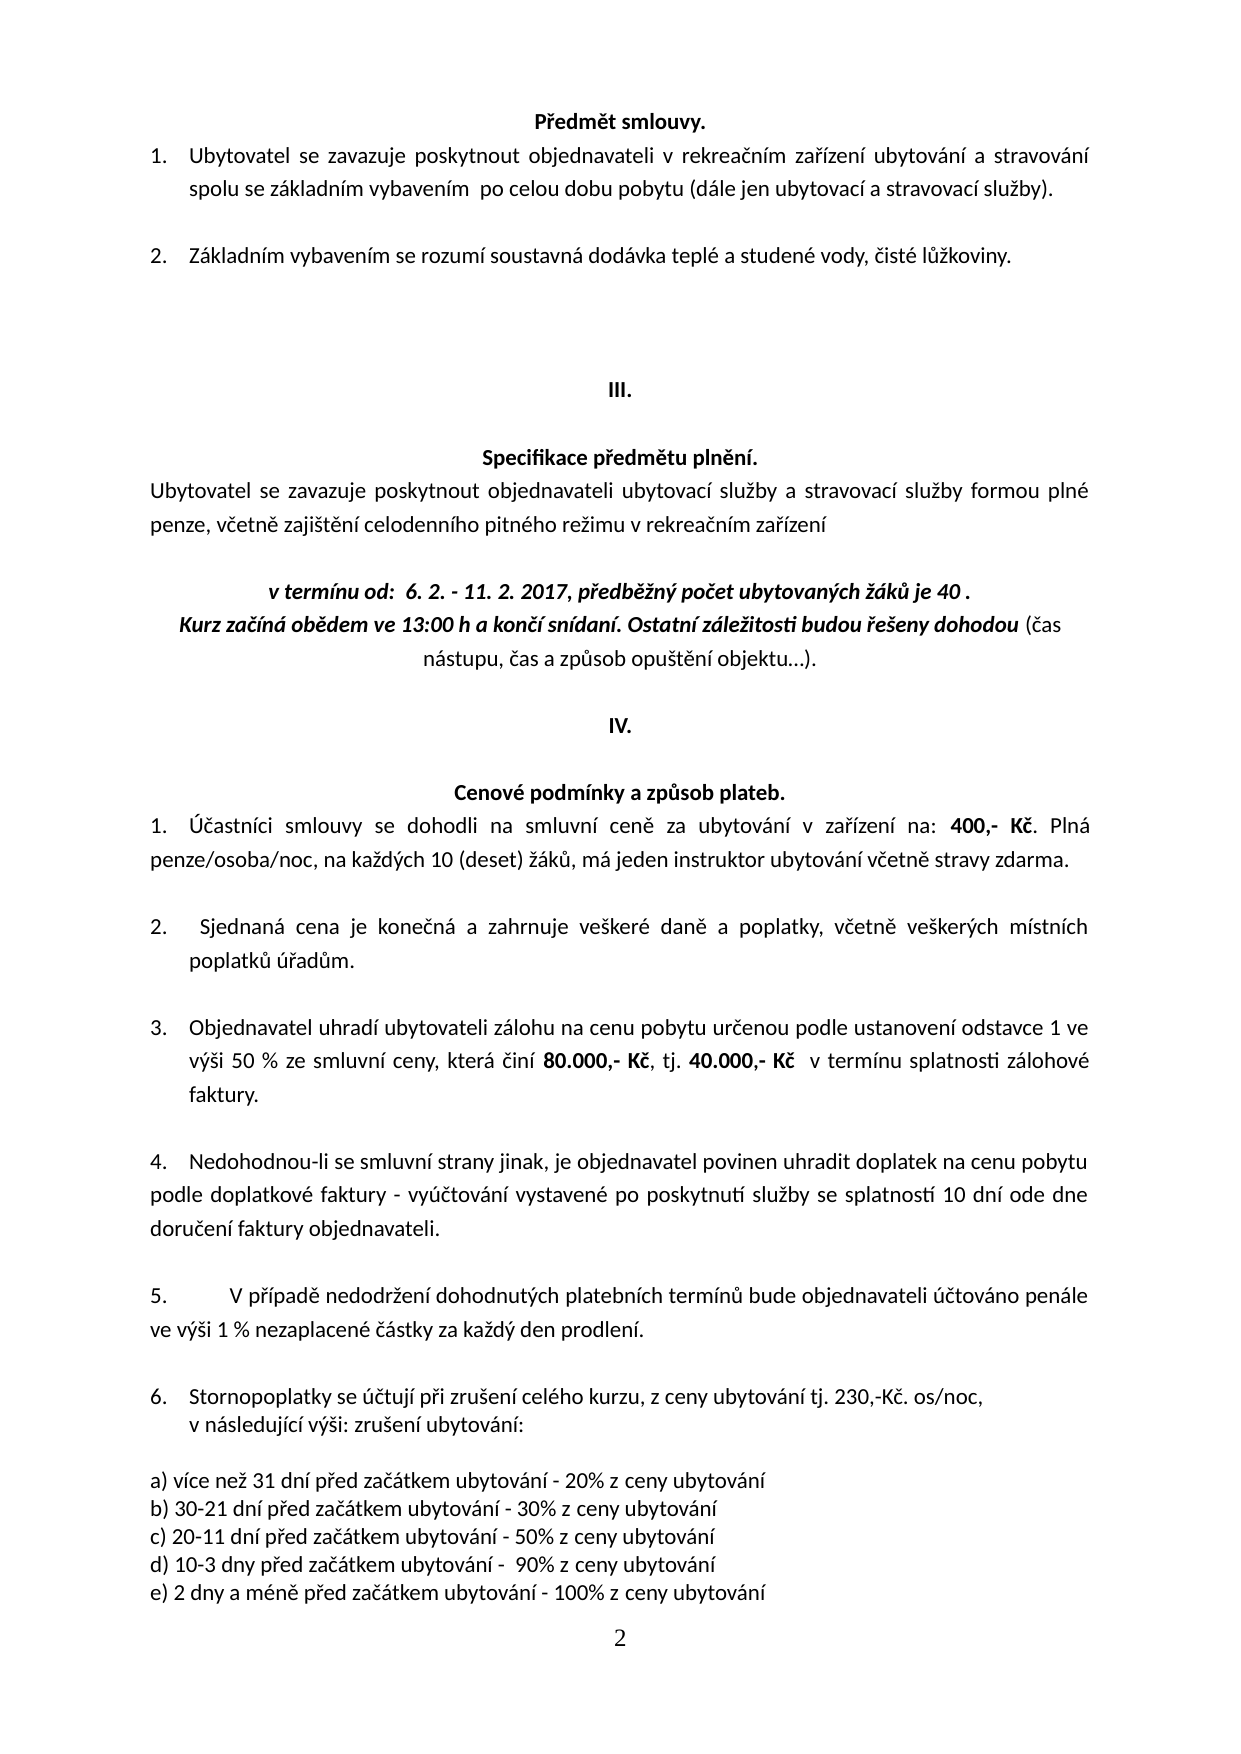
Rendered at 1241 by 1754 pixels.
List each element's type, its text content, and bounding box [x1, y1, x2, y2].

text 1. Ubytovatel se zavazuje poskytnout objednavateli v rekreačním zařízení ubytování a stravování spolu se základním vybavením po celou dobu pobytu (dále jen ubytovací a stravovací služby). [150, 141, 1090, 202]
text Kurz začíná obědem ve 13:00 h a končí snídaní. Ostatní záležitosti budou řešeny dohodou (čas nástupu, čas a způsob opuštění objektu…). [150, 610, 1090, 672]
text 3. Objednavatel uhradí ubytovateli zálohu na cenu pobytu určenou podle ustanovení odstavce 1 ve výši 50 % ze smluvní ceny, která činí 80.000,- Kč, tj. 40.000,- Kč v termínu splatnosti zálohové faktury. [150, 1013, 1090, 1108]
text c) 20-11 dní před začátkem ubytování - 50% z ceny ubytování [150, 1522, 1090, 1550]
text b) 30-21 dní před začátkem ubytování - 30% z ceny ubytování [150, 1494, 1090, 1522]
text e) 2 dny a méně před začátkem ubytování - 100% z ceny ubytování [150, 1578, 1090, 1606]
text v termínu od: 6. 2. - 11. 2. 2017, předběžný počet ubytovaných žáků je 40 . [150, 577, 1090, 605]
text III. [150, 376, 1090, 404]
text a) více než 31 dní před začátkem ubytování - 20% z ceny ubytování [150, 1466, 1090, 1494]
text d) 10-3 dny před začátkem ubytování - 90% z ceny ubytování [150, 1550, 1090, 1578]
list Stornopoplatky se účtují při zrušení celého kurzu, z ceny ubytování tj. 230,-Kč. os/noc, v následující výši: zrušení ubytování: [150, 1382, 1090, 1438]
text 2. Základním vybavením se rozumí soustavná dodávka teplé a studené vody, čisté lůžkoviny. [150, 241, 1090, 269]
text Specifikace předmětu plnění. [150, 443, 1090, 471]
text 2. Sjednaná cena je konečná a zahrnuje veškeré daně a poplatky, včetně veškerých místních poplatků úřadům. [150, 912, 1090, 974]
text Cenové podmínky a způsob plateb. [150, 778, 1090, 806]
text IV. [150, 711, 1090, 739]
text Ubytovatel se zavazuje poskytnout objednavateli ubytovací služby a stravovací služby formou plné penze, včetně zajištění celodenního pitného režimu v rekreačním zařízení [150, 476, 1090, 538]
list V případě nedodržení dohodnutých platebních termínů bude objednavateli účtováno penále ve výši 1 % nezaplacené částky za každý den prodlení. [150, 1281, 1090, 1343]
text Předmět smlouvy. [150, 107, 1090, 135]
text 4. Nedohodnou-li se smluvní strany jinak, je objednavatel povinen uhradit doplatek na cenu pobytu podle doplatkové faktury - vyúčtování vystavené po poskytnutí služby se splatností 10 dní ode dne doručení faktury objednavateli. [150, 1147, 1090, 1242]
text 1. Účastníci smlouvy se dohodli na smluvní ceně za ubytování v zařízení na: 400,- Kč. Plná penze/osoba/noc, na každých 10 (deset) žáků, má jeden instruktor ubytování včetně stravy zdarma. [150, 812, 1090, 873]
